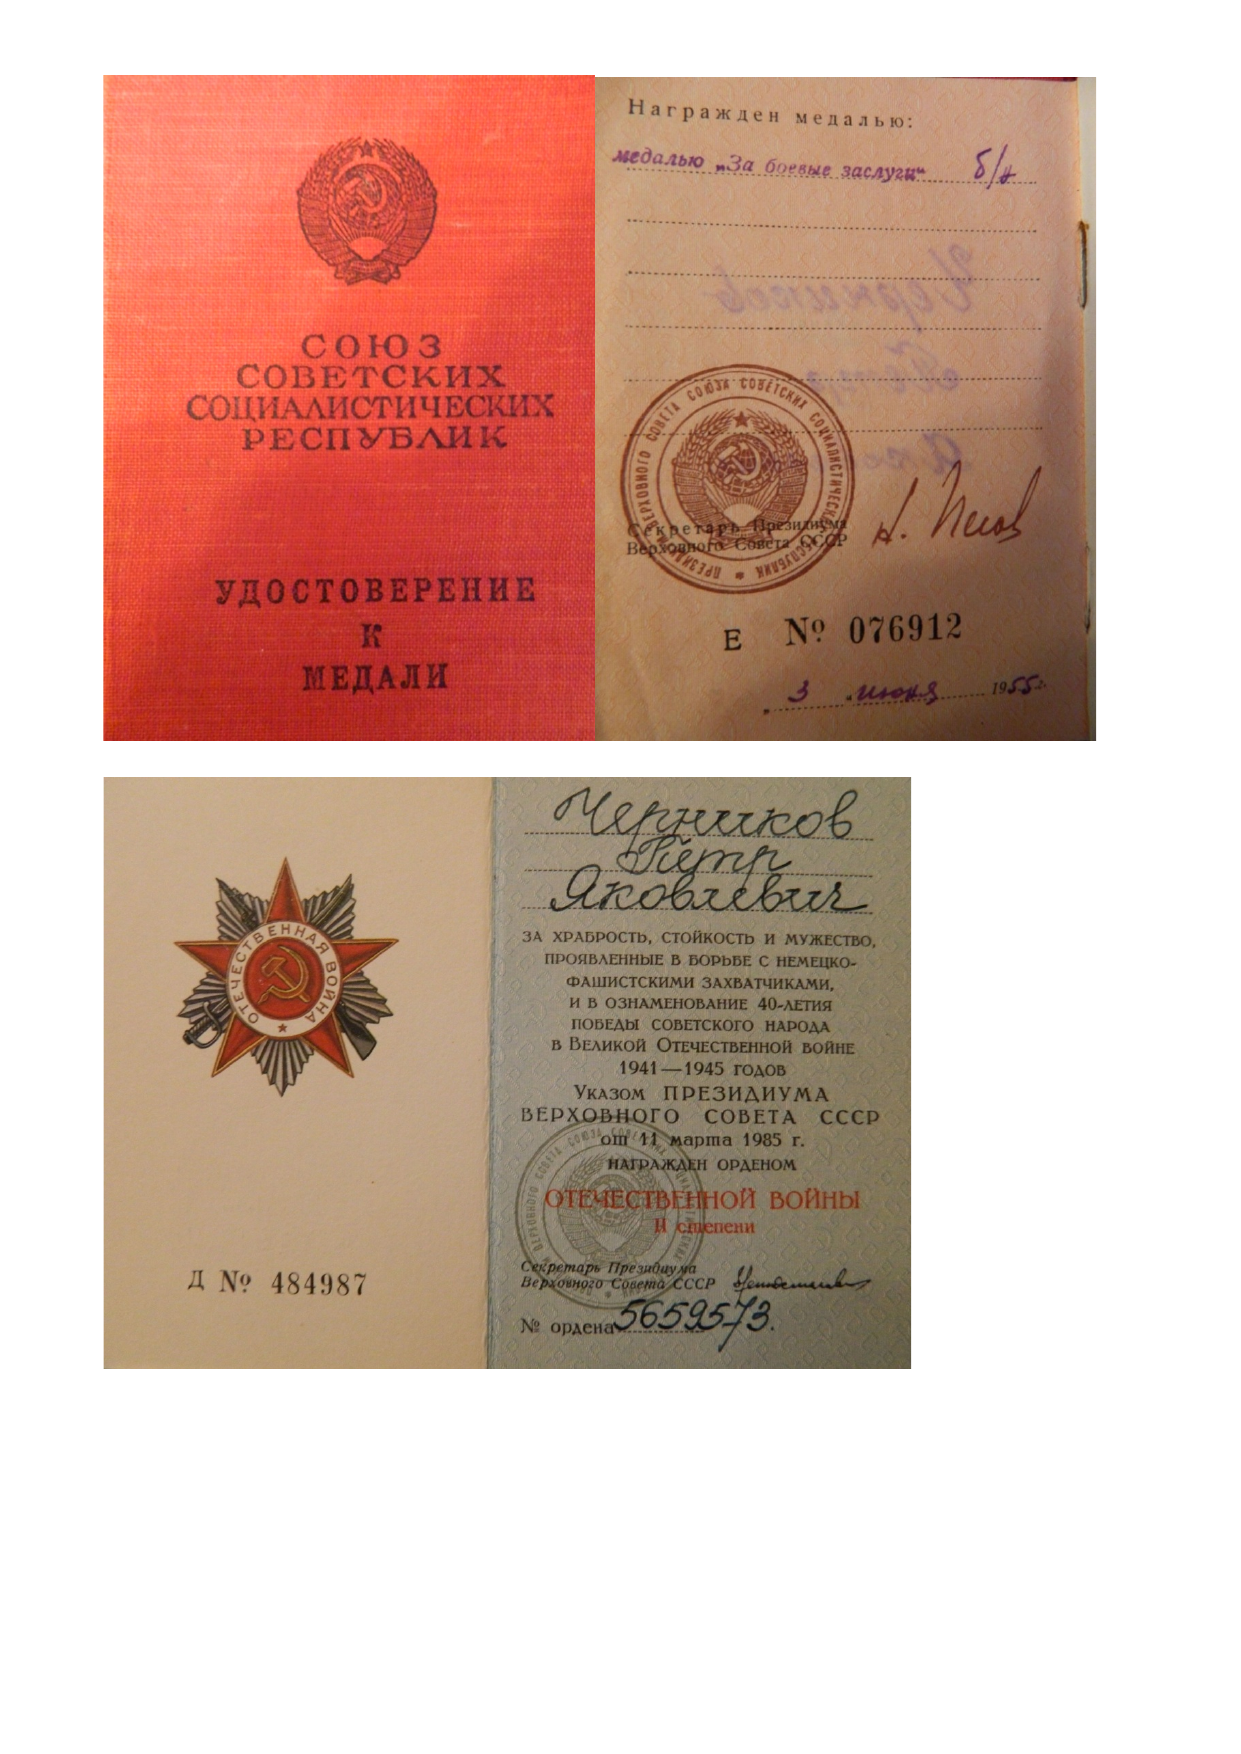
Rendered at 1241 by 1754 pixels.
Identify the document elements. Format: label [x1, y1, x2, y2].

picture [103, 75, 1097, 741]
picture [103, 777, 912, 1369]
